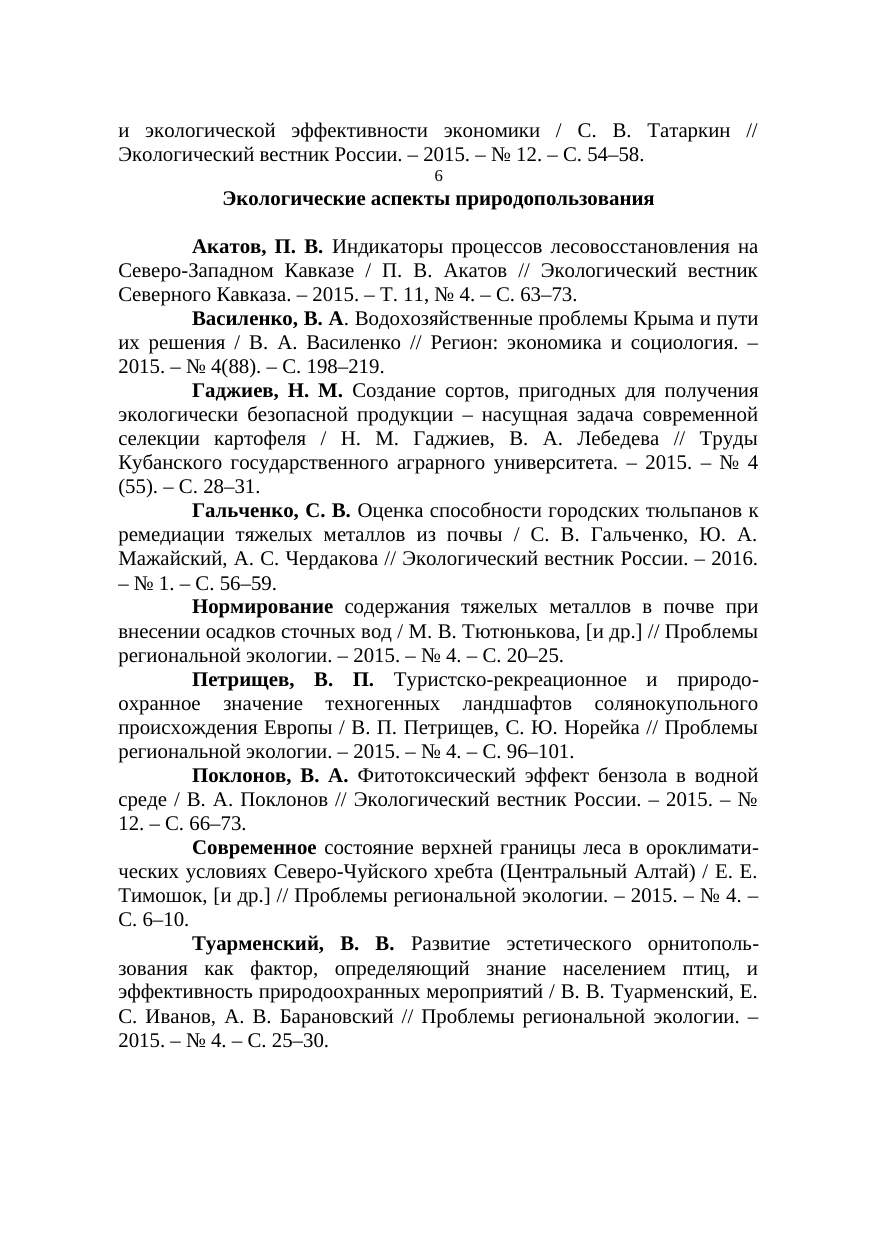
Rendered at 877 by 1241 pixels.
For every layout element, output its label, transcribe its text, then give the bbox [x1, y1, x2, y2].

text Современное состояние верхней границы леса в ороклиматических условиях Северо-Чуйского хребта (Центральный Алтай) / Е. Е. Тимошок, [и др.] // Проблемы региональной экологии. – 2015. – № 4. – С. 6–10. [118, 835, 759, 931]
text Гаджиев, Н. М. Создание сортов, пригодных для получения экологически безопасной продукции – насущная задача современной селекции картофеля / Н. М. Гаджиев, В. А. Лебедева // Труды Кубанского государственного аграрного университета. – 2015. – № 4 (55). – С. 28–31. [118, 378, 759, 498]
text Василенко, В. А. Водохозяйственные проблемы Крыма и пути их решения / В. А. Василенко // Регион: экономика и социология. – 2015. – № 4(88). – С. 198–219. [118, 306, 759, 378]
text Экологические аспекты природопользования [118, 185, 759, 209]
text Поклонов, В. А. Фитотоксический эффект бензола в водной среде / В. А. Поклонов // Экологический вестник России. – 2015. – № 12. – С. 66–73. [118, 763, 759, 835]
text Нормирование содержания тяжелых металлов в почве при внесении осадков сточных вод / М. В. Тютюнькова, [и др.] // Проблемы региональной экологии. – 2015. – № 4. – C. 20–25. [118, 594, 759, 667]
text Петрищев, В. П. Туристско-рекреационное и природоохранное значение техногенных ландшафтов солянокупольного происхождения Европы / В. П. Петрищев, С. Ю. Норейка // Проблемы региональной экологии. – 2015. – № 4. – С. 96–101. [118, 667, 759, 763]
text 6 [118, 166, 759, 185]
text Гальченко, С. В. Оценка способности городских тюльпанов к ремедиации тяжелых металлов из почвы / С. В. Гальченко, Ю. А. Мажайский, А. С. Чердакова // Экологический вестник России. – 2016. – № 1. – С. 56–59. [118, 498, 759, 594]
text Акатов, П. В. Индикаторы процессов лесовосстановления на Северо-Западном Кавказе / П. В. Акатов // Экологический вестник Северного Кавказа. – 2015. – Т. 11, № 4. – С. 63–73. [118, 233, 759, 306]
text Туарменский, В. В. Развитие эстетического орнитопользования как фактор, определяющий знание населением птиц, и эффективность природоохранных мероприятий / В. В. Туарменский, Е. С. Иванов, А. В. Барановский // Проблемы региональной экологии. – 2015. – № 4. – С. 25–30. [118, 931, 759, 1052]
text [118, 118, 759, 166]
